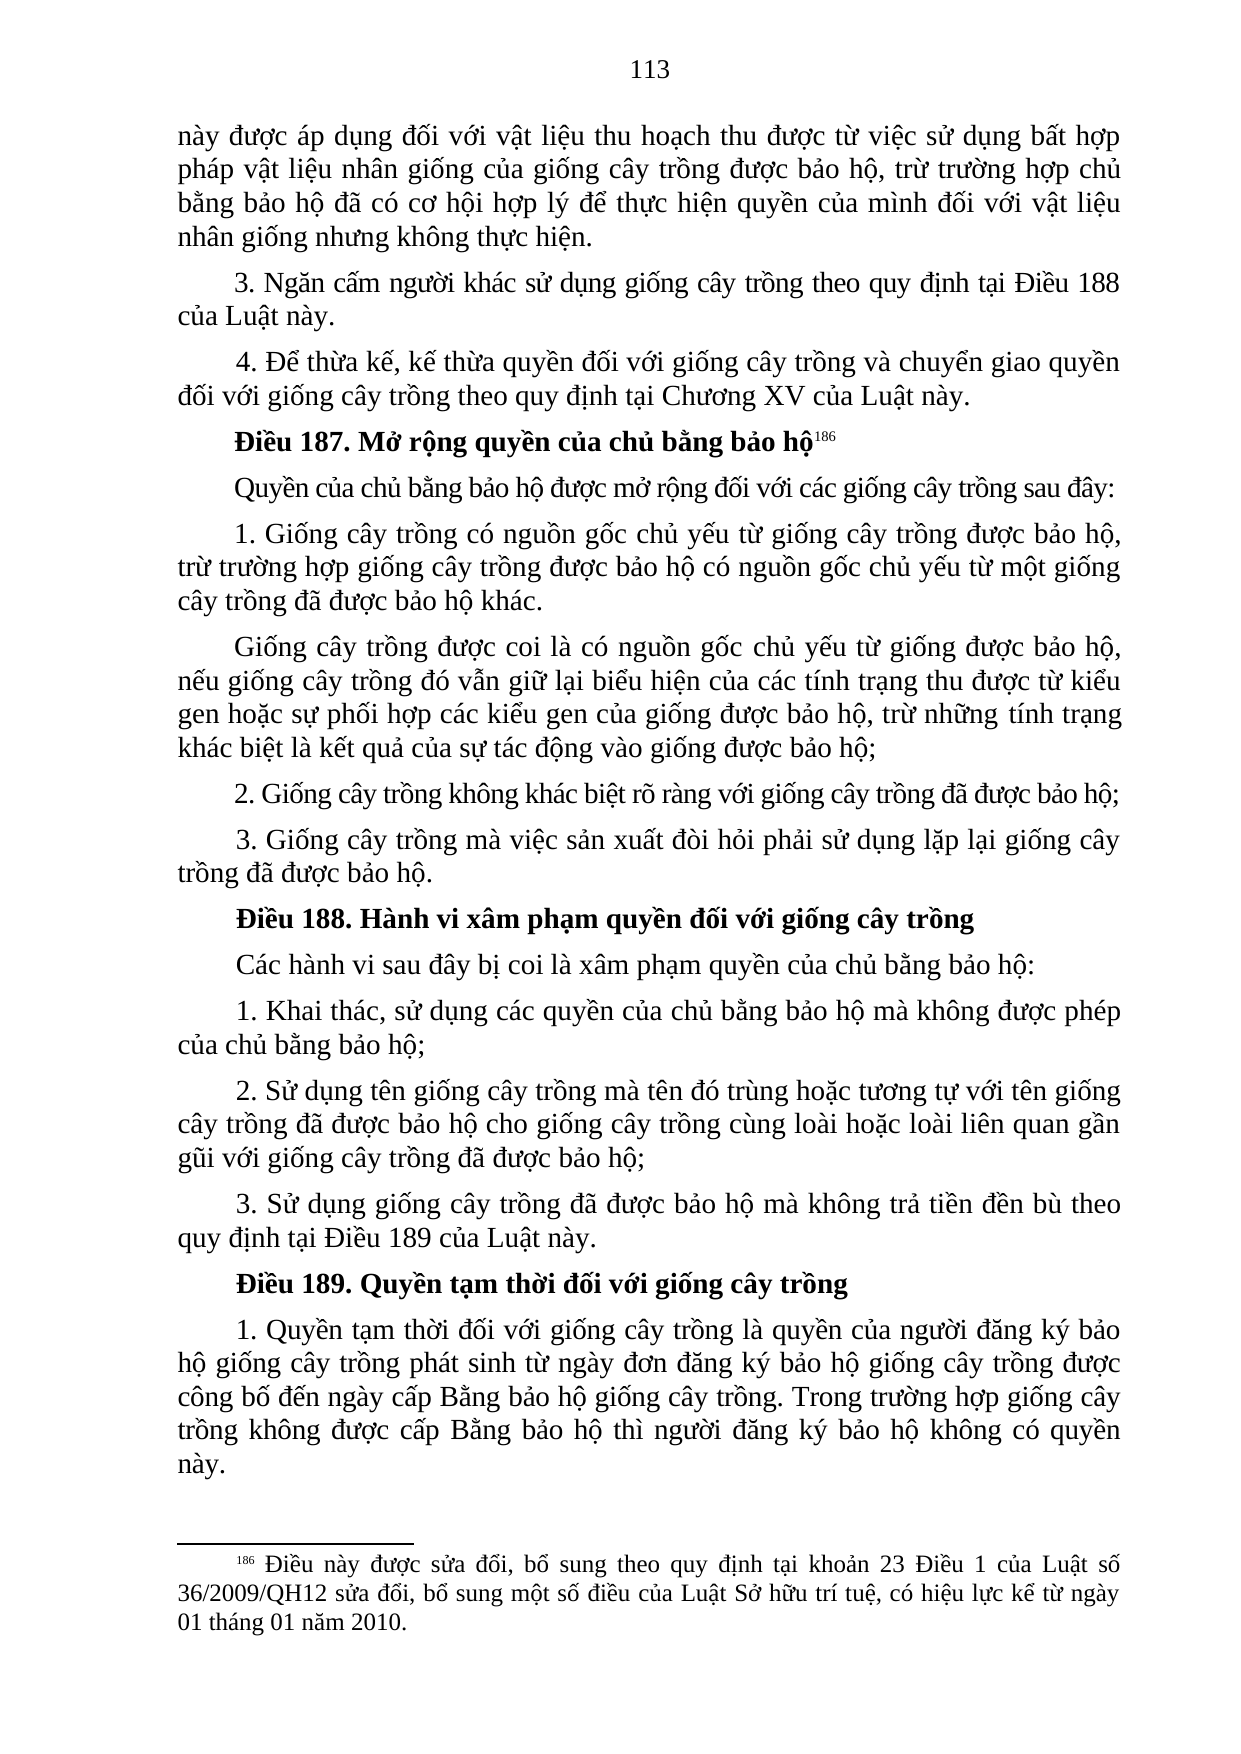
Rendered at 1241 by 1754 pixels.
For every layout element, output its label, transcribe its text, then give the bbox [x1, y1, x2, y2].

text 3. Ngăn cấm người khác sử dụng giống cây trồng theo quy định tại Điều 188 của Luật này. [177, 265, 1122, 332]
text Quyền của chủ bằng bảo hộ được mở rộng đối với các giống cây trồng sau đây: [177, 470, 1122, 503]
text 1. Giống cây trồng có nguồn gốc chủ yếu từ giống cây trồng được bảo hộ, trừ trường hợp giống cây trồng được bảo hộ có nguồn gốc chủ yếu từ một giống cây trồng đã được bảo hộ khác. [177, 516, 1122, 617]
text 3. Sử dụng giống cây trồng đã được bảo hộ mà không trả tiền đền bù theo quy định tại Điều 189 của Luật này. [177, 1186, 1122, 1253]
text Giống cây trồng được coi là có nguồn gốc chủ yếu từ giống được bảo hộ, nếu giống cây trồng đó vẫn giữ lại biểu hiện của các tính trạng thu được từ kiểu gen hoặc sự phối hợp các kiểu gen của giống được bảo hộ, trừ những tính trạng khác biệt là kết quả của sự tác động vào giống được bảo hộ; [177, 629, 1122, 763]
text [177, 118, 1122, 252]
text 1. Quyền tạm thời đối với giống cây trồng là quyền của người đăng ký bảo hộ giống cây trồng phát sinh từ ngày đơn đăng ký bảo hộ giống cây trồng được công bố đến ngày cấp Bằng bảo hộ giống cây trồng. Trong trường hợp giống cây trồng không được cấp Bằng bảo hộ thì người đăng ký bảo hộ không có quyền này. [177, 1312, 1122, 1479]
text 4. Để thừa kế, kế thừa quyền đối với giống cây trồng và chuyển giao quyền đối với giống cây trồng theo quy định tại Chương XV của Luật này. [177, 344, 1122, 411]
text Điều 189. Quyền tạm thời đối với giống cây trồng [177, 1266, 1122, 1299]
text 3. Giống cây trồng mà việc sản xuất đòi hỏi phải sử dụng lặp lại giống cây trồng đã được bảo hộ. [177, 822, 1122, 889]
text Các hành vi sau đây bị coi là xâm phạm quyền của chủ bằng bảo hộ: [177, 947, 1122, 981]
text 1. Khai thác, sử dụng các quyền của chủ bằng bảo hộ mà không được phép của chủ bằng bảo hộ; [177, 993, 1122, 1061]
text Điều 188. Hành vi xâm phạm quyền đối với giống cây trồng [177, 901, 1122, 935]
text 2. Sử dụng tên giống cây trồng mà tên đó trùng hoặc tương tự với tên giống cây trồng đã được bảo hộ cho giống cây trồng cùng loài hoặc loài liên quan gần gũi với giống cây trồng đã được bảo hộ; [177, 1073, 1122, 1174]
text Điều 187. Mở rộng quyền của chủ bằng bảo hộ [177, 424, 1122, 457]
text 2. Giống cây trồng không khác biệt rõ ràng với giống cây trồng đã được bảo hộ; [177, 776, 1122, 809]
